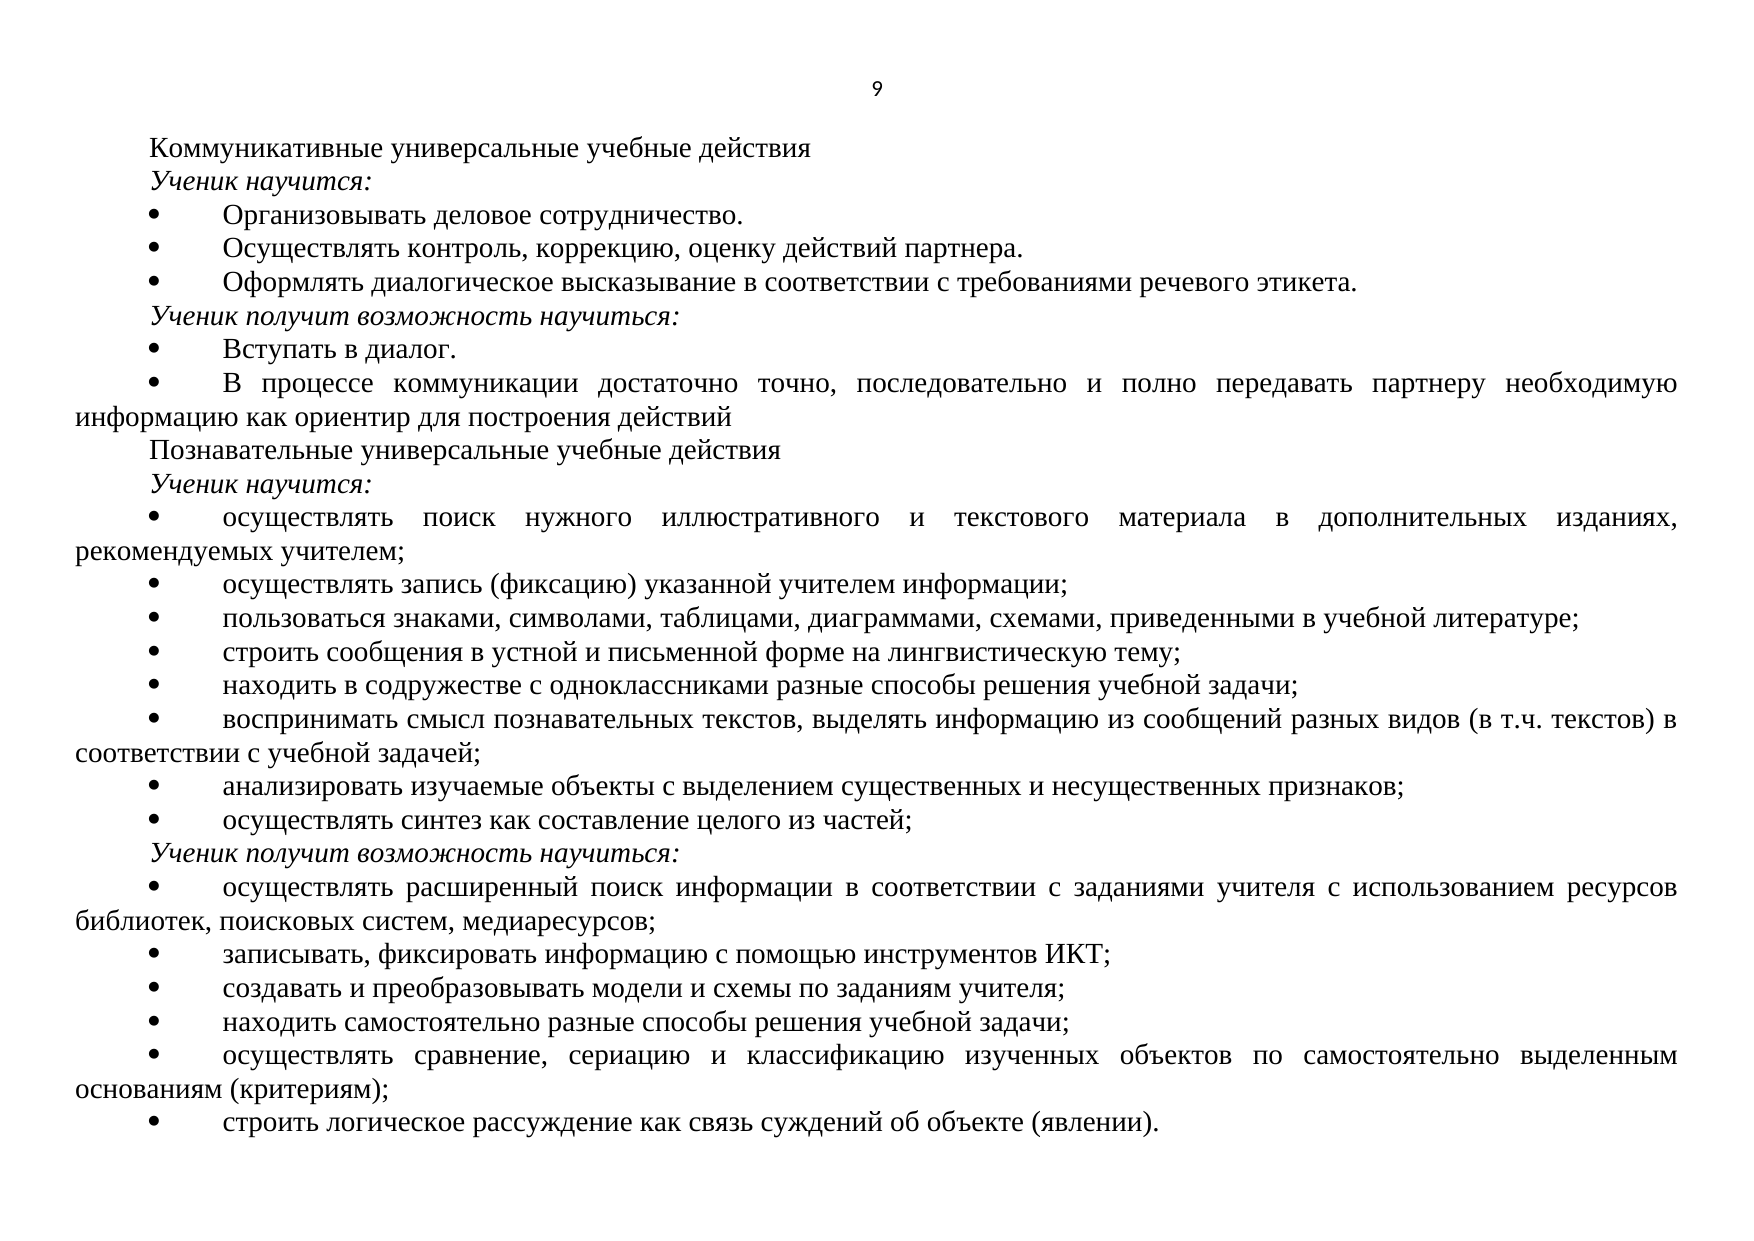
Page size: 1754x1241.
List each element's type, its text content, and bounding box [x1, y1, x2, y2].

list создавать и преобразовывать модели и схемы по заданиям учителя; [75, 970, 1679, 1004]
list находить в содружестве с одноклассниками разные способы решения учебной задачи; [75, 667, 1679, 701]
text Ученик научится: [75, 466, 1679, 499]
list В процессе коммуникации достаточно точно, последовательно и полно передавать партнеру необходимую информацию как ориентир для построения действий [75, 365, 1679, 432]
list Вступать в диалог. [75, 331, 1679, 365]
list осуществлять синтез как составление целого из частей; [75, 802, 1679, 836]
list записывать, фиксировать информацию с помощью инструментов ИКТ; [75, 936, 1679, 970]
list осуществлять сравнение, сериацию и классификацию изученных объектов по самостоятельно выделенным основаниям (критериям); [75, 1037, 1679, 1104]
list Организовывать деловое сотрудничество. [75, 197, 1679, 231]
text Коммуникативные универсальные учебные действия [75, 130, 1679, 163]
list пользоваться знаками, символами, таблицами, диаграммами, схемами, приведенными в учебной литературе; [75, 600, 1679, 634]
list осуществлять поиск нужного иллюстративного и текстового материала в дополнительных изданиях, рекомендуемых учителем; [75, 499, 1679, 567]
list строить логическое рассуждение как связь суждений об объекте (явлении). [75, 1104, 1679, 1138]
list находить самостоятельно разные способы решения учебной задачи; [75, 1004, 1679, 1037]
list Осуществлять контроль, коррекцию, оценку действий партнера. [75, 231, 1679, 264]
list воспринимать смысл познавательных текстов, выделять информацию из сообщений разных видов (в т.ч. текстов) в соответствии с учебной задачей; [75, 701, 1679, 768]
text Ученик научится: [75, 163, 1679, 197]
list строить сообщения в устной и письменной форме на лингвистическую тему; [75, 634, 1679, 667]
text Познавательные универсальные учебные действия [75, 432, 1679, 466]
list анализировать изучаемые объекты с выделением существенных и несущественных признаков; [75, 768, 1679, 802]
list осуществлять расширенный поиск информации в соответствии с заданиями учителя с использованием ресурсов библиотек, поисковых систем, медиаресурсов; [75, 869, 1679, 936]
list осуществлять запись (фиксацию) указанной учителем информации; [75, 567, 1679, 600]
text Ученик получит возможность научиться: [75, 836, 1679, 869]
list Оформлять диалогическое высказывание в соответствии с требованиями речевого этикета. [75, 264, 1679, 298]
text Ученик получит возможность научиться: [75, 298, 1679, 331]
